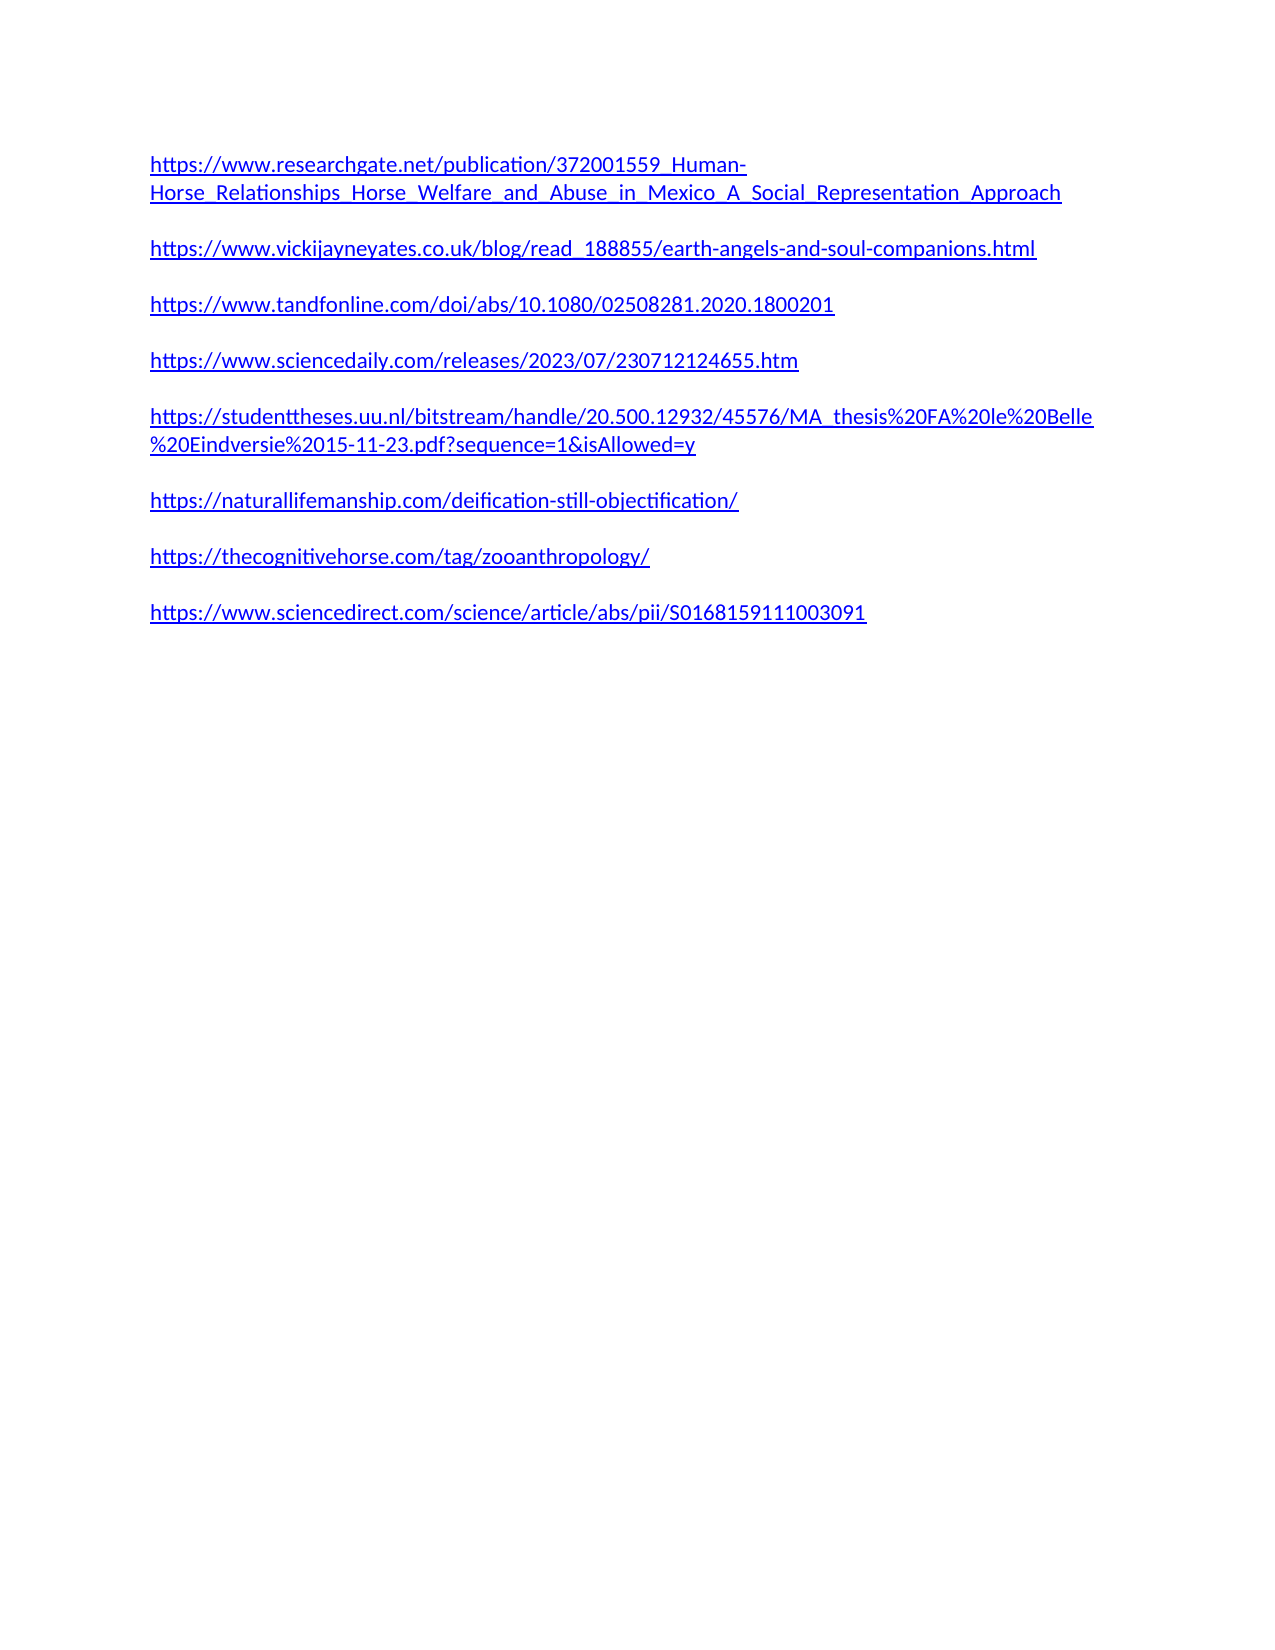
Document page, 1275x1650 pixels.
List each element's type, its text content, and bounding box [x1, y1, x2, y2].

text https://www.tandfonline.com/doi/abs/10.1080/02508281.2020.1800201 [150, 290, 1125, 318]
text https://www.vickijayneyates.co.uk/blog/read_188855/earth-angels-and-soul-companions.html [150, 234, 1125, 262]
text https://www.sciencedaily.com/releases/2023/07/230712124655.htm [150, 346, 1125, 374]
text https://naturallifemanship.com/deification-still-objectification/ [150, 486, 1125, 514]
text https://www.sciencedirect.com/science/article/abs/pii/S0168159111003091 [150, 598, 1125, 626]
text https://studenttheses.uu.nl/bitstream/handle/20.500.12932/45576/MA_thesis%20FA%20le%20Belle%20Eindversie%2015-11-23.pdf?sequence=1&isAllowed=y [150, 402, 1125, 458]
text https://www.researchgate.net/publication/372001559_Human-Horse_Relationships_Horse_Welfare_and_Abuse_in_Mexico_A_Social_Representation_Approach [150, 150, 1125, 206]
text https://thecognitivehorse.com/tag/zooanthropology/ [150, 542, 1125, 570]
